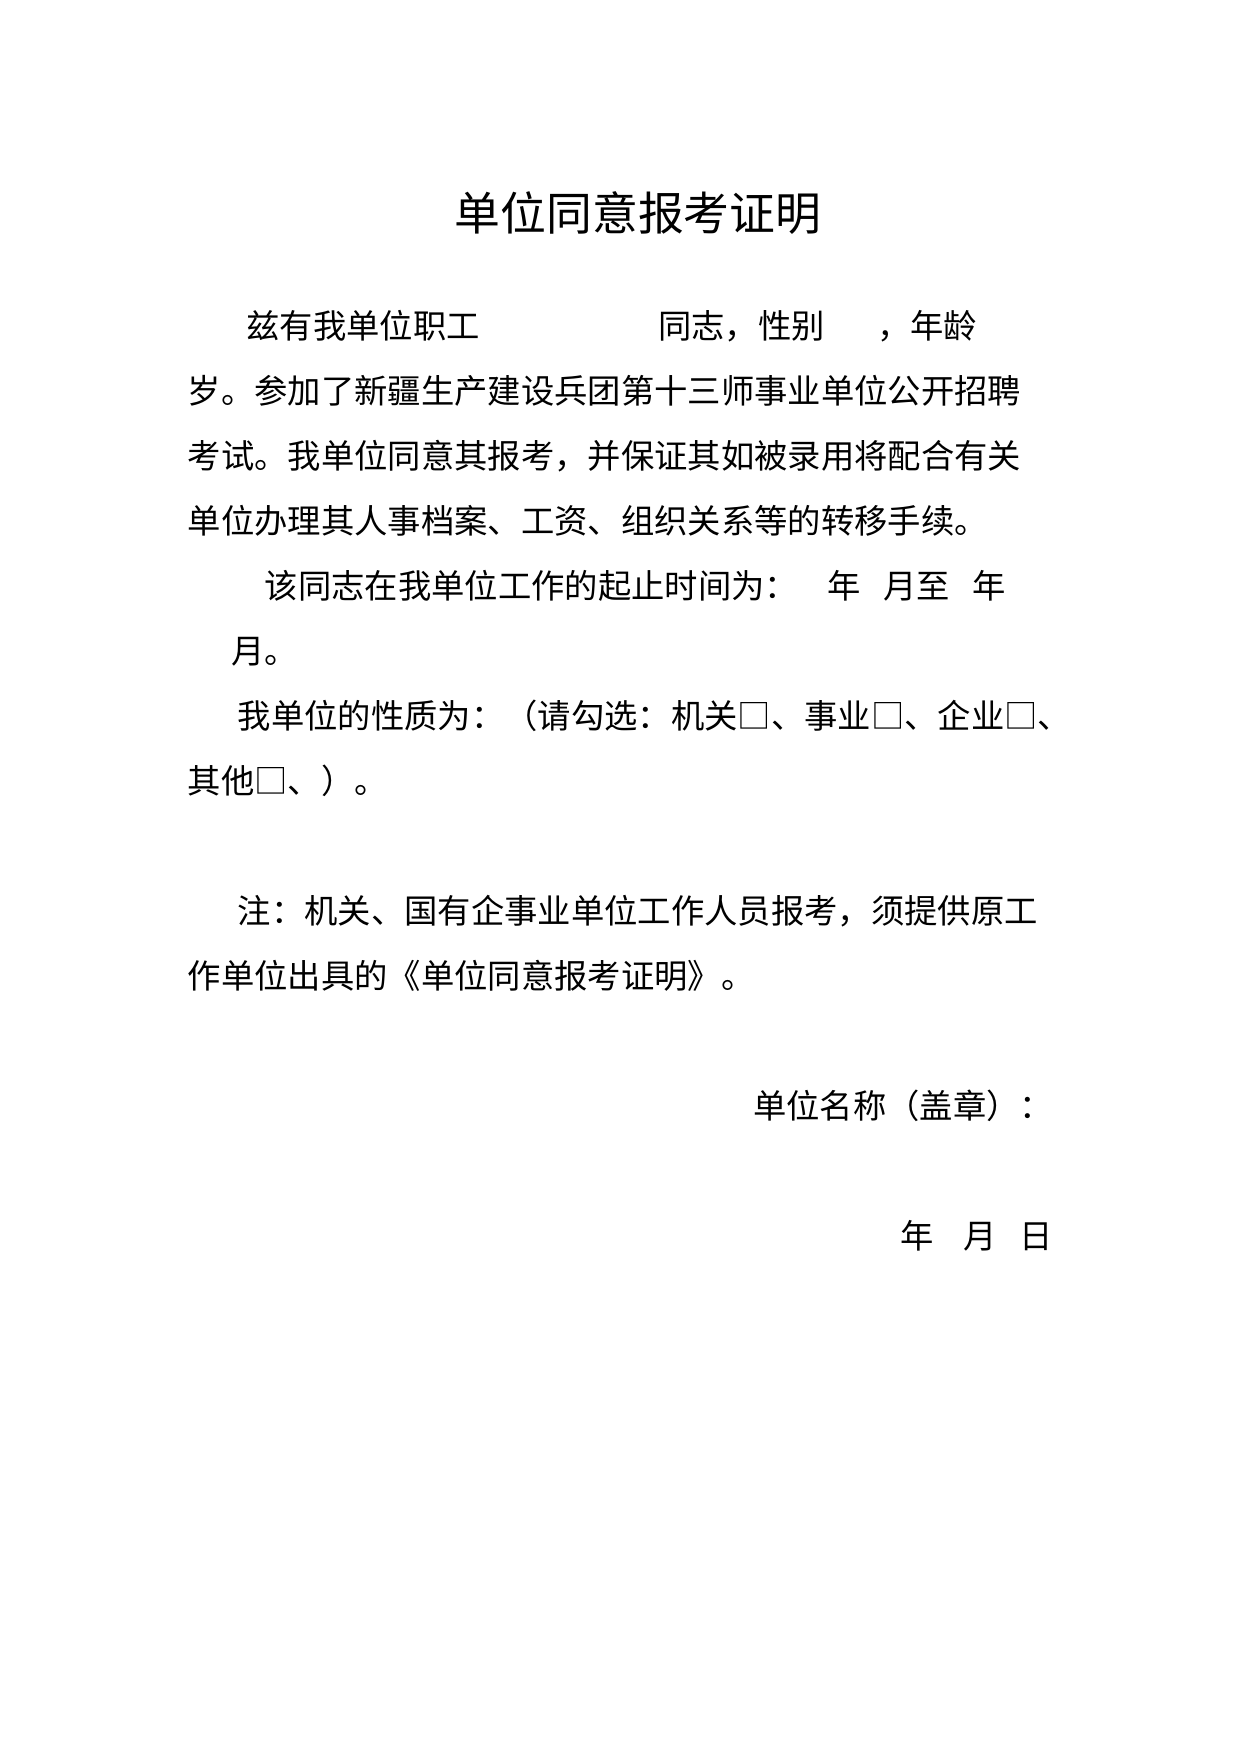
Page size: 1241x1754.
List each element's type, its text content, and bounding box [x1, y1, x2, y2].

text 该同志在我单位工作的起止时间为： 年 月至 年 月。 [231, 552, 1053, 682]
text 年 月 日 [187, 1202, 1053, 1267]
text 我单位的性质为：（请勾选：机关□、事业□、企业□、其他□、）。 [187, 682, 1053, 812]
text 单位名称（盖章）： [187, 1072, 1053, 1137]
text 注：机关、国有企事业单位工作人员报考，须提供原工作单位出具的《单位同意报考证明》。 [187, 877, 1053, 1007]
text 单位同意报考证明 [187, 162, 1053, 259]
text 兹有我单位职工 同志，性别 ，年龄 岁。参加了新疆生产建设兵团第十三师事业单位公开招聘考试。我单位同意其报考，并保证其如被录用将配合有关单位办理其人事档案、工资、组织关系等的转移手续。 [187, 292, 1053, 552]
